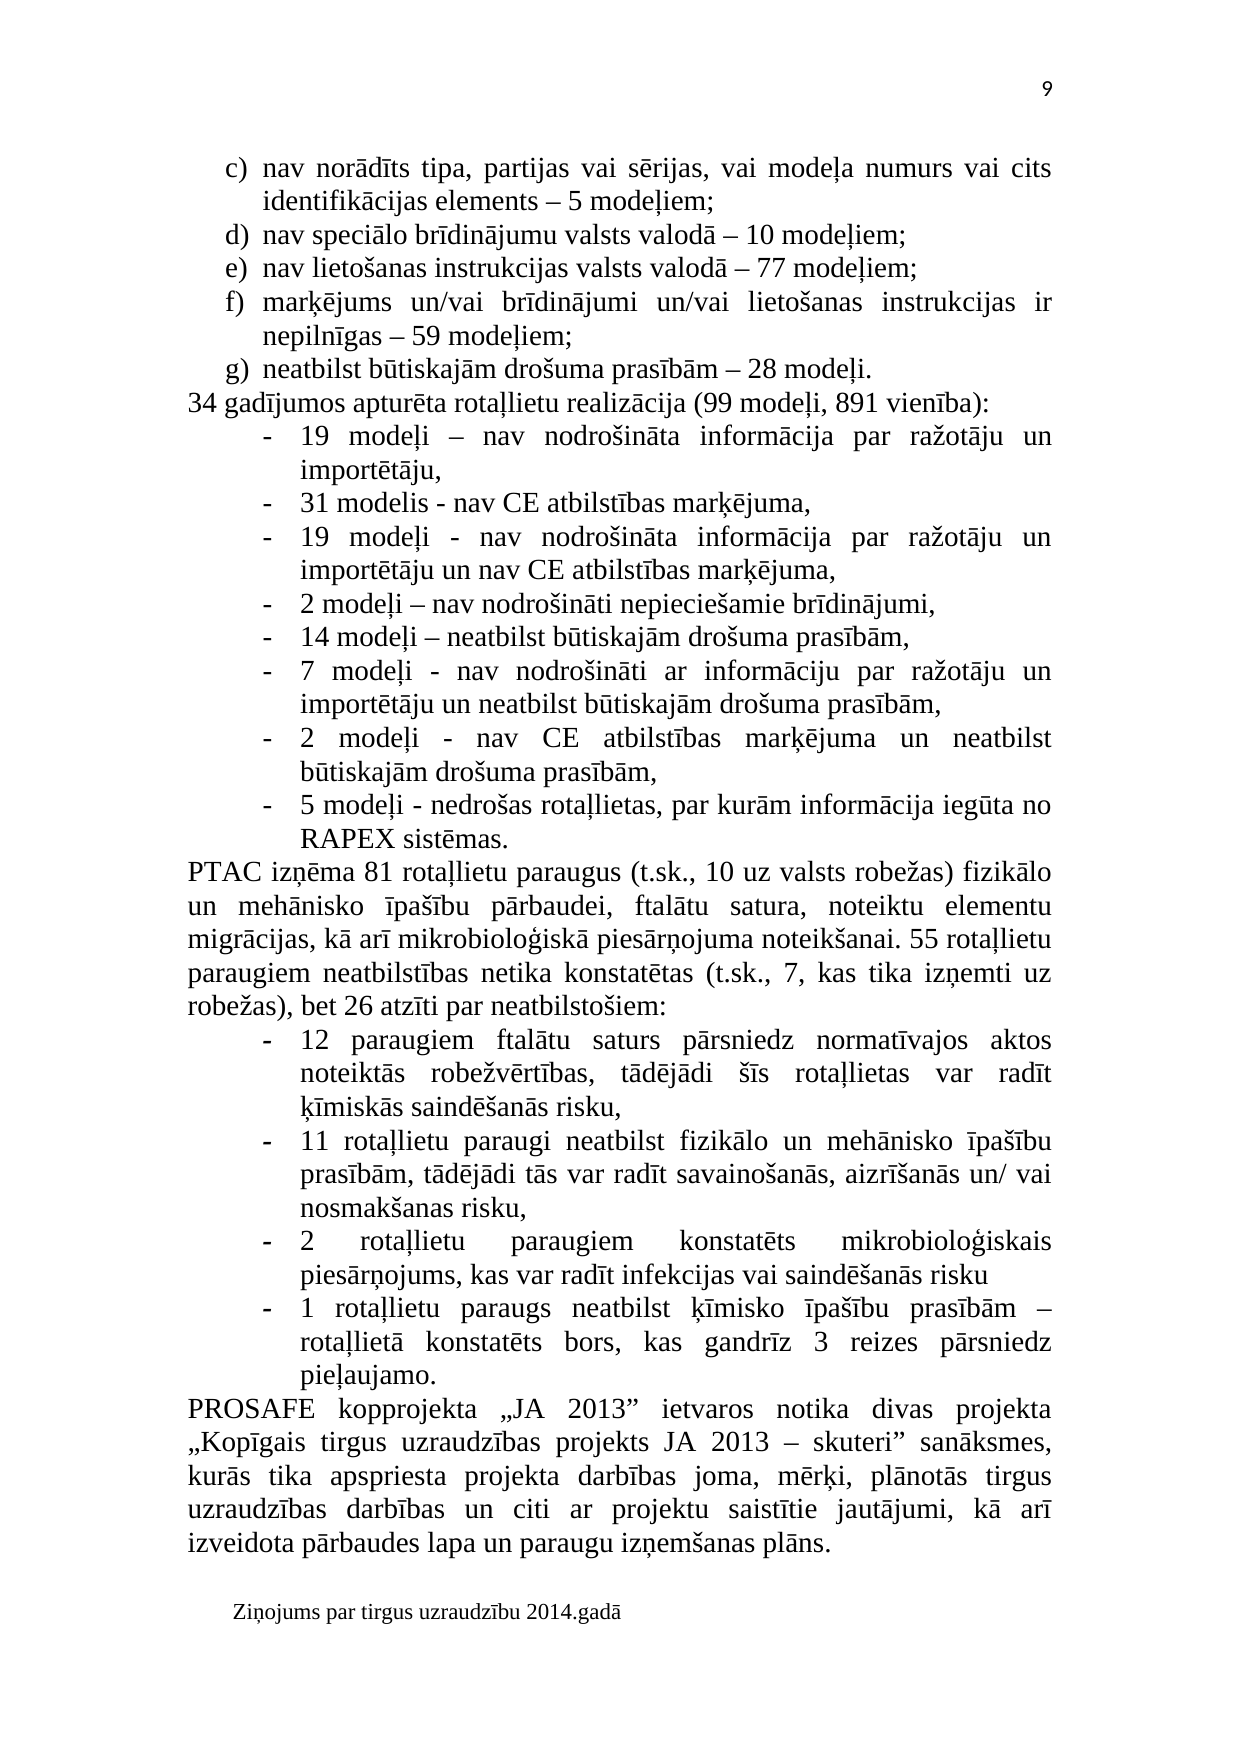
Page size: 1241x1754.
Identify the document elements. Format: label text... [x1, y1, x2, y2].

list 2 rotaļlietu paraugiem konstatēts mikrobioloģiskais piesārņojums, kas var radīt infekcijas vai saindēšanās risku [262, 1223, 1053, 1290]
list nav speciālo brīdinājumu valsts valodā – 10 modeļiem; [225, 217, 1053, 251]
list 31 modelis - nav CE atbilstības marķējuma, [262, 485, 1053, 519]
list 19 modeļi - nav nodrošināta informācija par ražotāju un importētāju un nav CE atbilstības marķējuma, [262, 519, 1053, 586]
list 12 paraugiem ftalātu saturs pārsniedz normatīvajos aktos noteiktās robežvērtības, tādējādi šīs rotaļlietas var radīt ķīmiskās saindēšanās risku, [262, 1022, 1053, 1123]
text 34 gadījumos apturēta rotaļlietu realizācija (99 modeļi, 891 vienība): [187, 385, 1053, 418]
list 7 modeļi - nav nodrošināti ar informāciju par ražotāju un importētāju un neatbilst būtiskajām drošuma prasībām, [262, 653, 1053, 720]
list 1 rotaļlietu paraugs neatbilst ķīmisko īpašību prasībām – rotaļlietā konstatēts bors, kas gandrīz 3 reizes pārsniedz pieļaujamo. [262, 1290, 1053, 1391]
list marķējums un/vai brīdinājumi un/vai lietošanas instrukcijas ir nepilnīgas – 59 modeļiem; [225, 284, 1053, 351]
list 5 modeļi - nedrošas rotaļlietas, par kurām informācija iegūta no RAPEX sistēmas. [262, 787, 1053, 854]
text PTAC izņēma 81 rotaļlietu paraugus (t.sk., 10 uz valsts robežas) fizikālo un mehānisko īpašību pārbaudei, ftalātu satura, noteiktu elementu migrācijas, kā arī mikrobioloģiskā piesārņojuma noteikšanai. 55 rotaļlietu paraugiem neatbilstības netika konstatētas (t.sk., 7, kas tika izņemti uz robežas), bet 26 atzīti par neatbilstošiem: [187, 854, 1053, 1022]
list 19 modeļi – nav nodrošināta informācija par ražotāju un importētāju, [262, 418, 1053, 485]
list nav norādīts tipa, partijas vai sērijas, vai modeļa numurs vai cits identifikācijas elements – 5 modeļiem; [225, 150, 1053, 217]
list 14 modeļi – neatbilst būtiskajām drošuma prasībām, [262, 619, 1053, 653]
list 11 rotaļlietu paraugi neatbilst fizikālo un mehānisko īpašību prasībām, tādējādi tās var radīt savainošanās, aizrīšanās un/ vai nosmakšanas risku, [262, 1123, 1053, 1223]
list 2 modeļi – nav nodrošināti nepieciešamie brīdinājumi, [262, 586, 1053, 619]
list neatbilst būtiskajām drošuma prasībām – 28 modeļi. [225, 351, 1053, 385]
list nav lietošanas instrukcijas valsts valodā – 77 modeļiem; [225, 251, 1053, 284]
list 2 modeļi - nav CE atbilstības marķējuma un neatbilst būtiskajām drošuma prasībām, [262, 720, 1053, 787]
text PROSAFE kopprojekta „JA 2013” ietvaros notika divas projekta „Kopīgais tirgus uzraudzības projekts JA 2013 – skuteri” sanāksmes, kurās tika apspriesta projekta darbības joma, mērķi, plānotās tirgus uzraudzības darbības un citi ar projektu saistītie jautājumi, kā arī izveidota pārbaudes lapa un paraugu izņemšanas plāns. [187, 1391, 1053, 1559]
